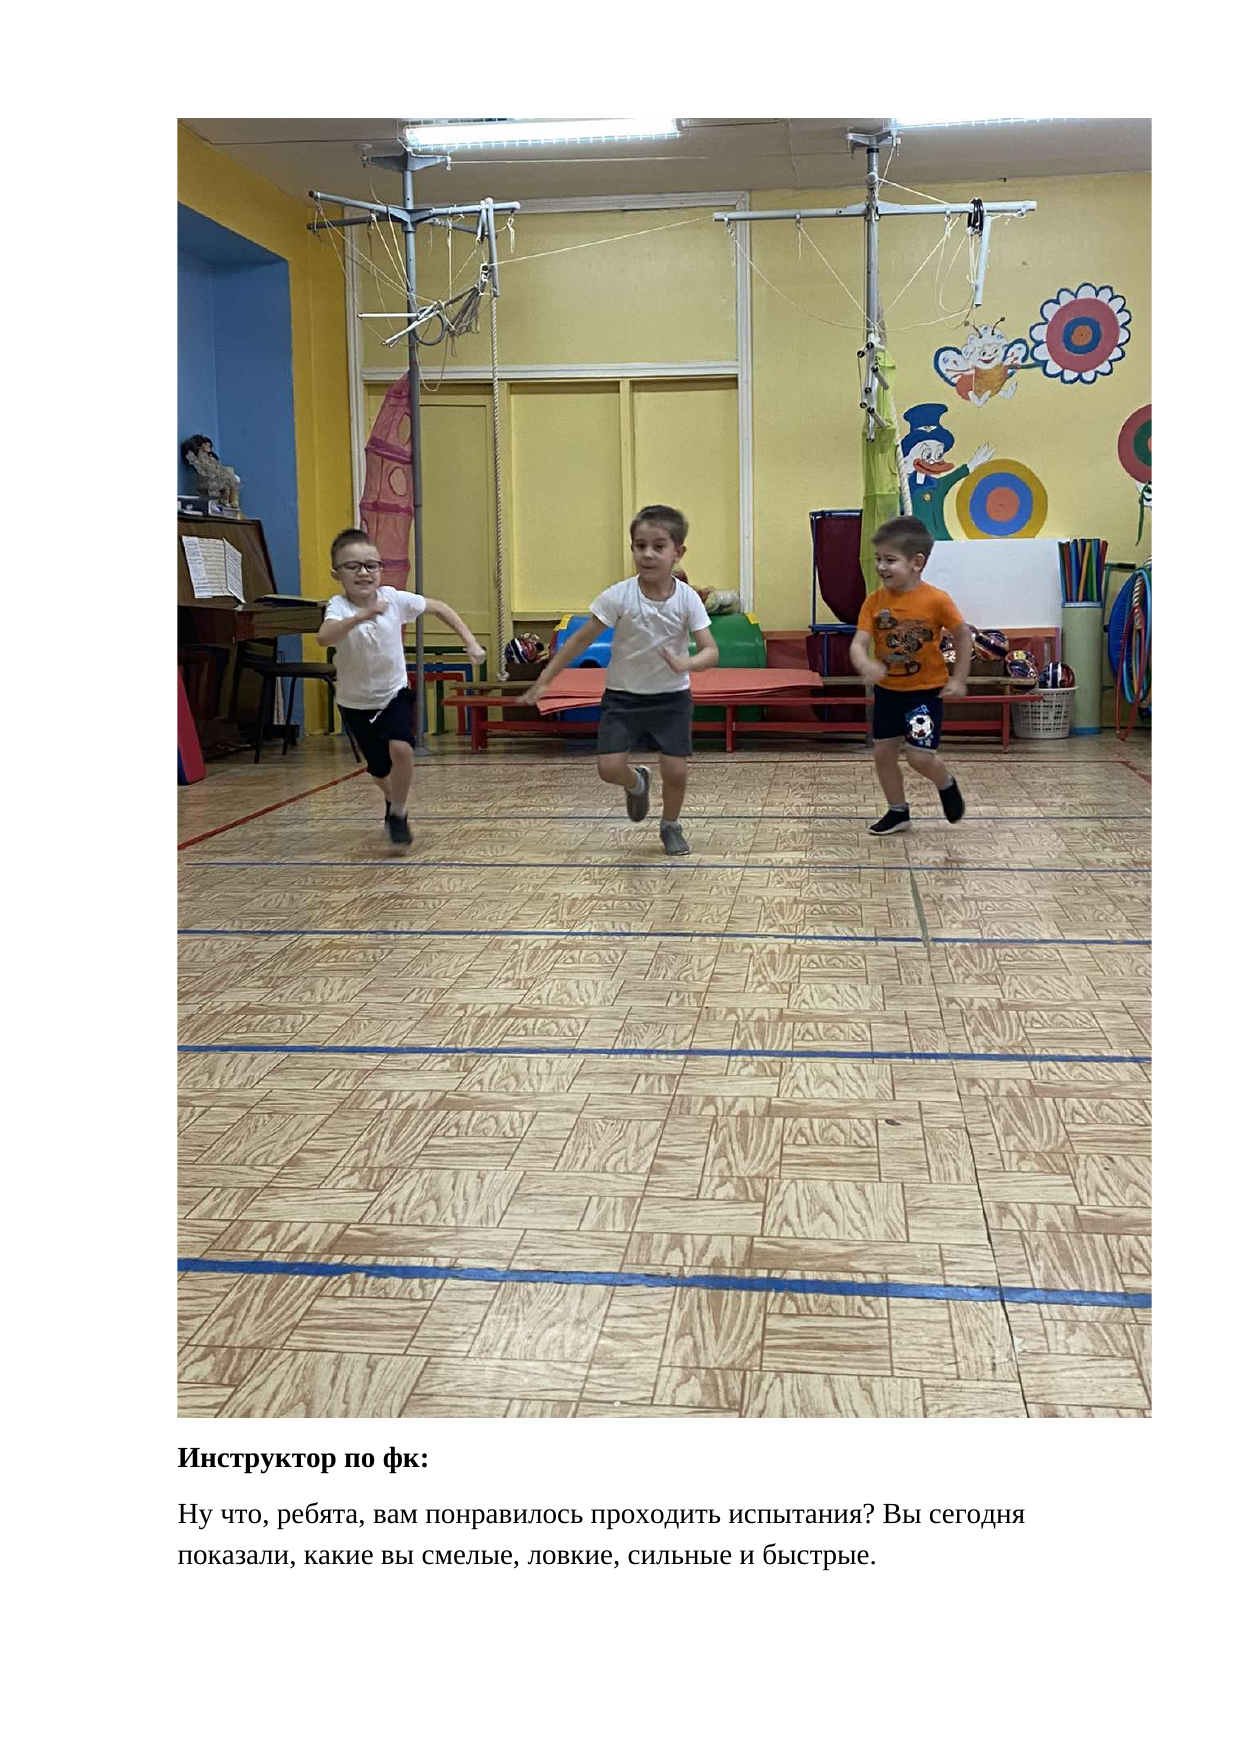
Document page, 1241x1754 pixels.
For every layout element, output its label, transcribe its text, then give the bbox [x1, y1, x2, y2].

text Ну что, ребята, вам понравилось проходить испытания? Вы сегодня показали, какие вы смелые, ловкие, сильные и быстрые. [177, 1489, 1152, 1571]
picture [177, 118, 1152, 1418]
text Инструктор по фк: [177, 1433, 1152, 1474]
